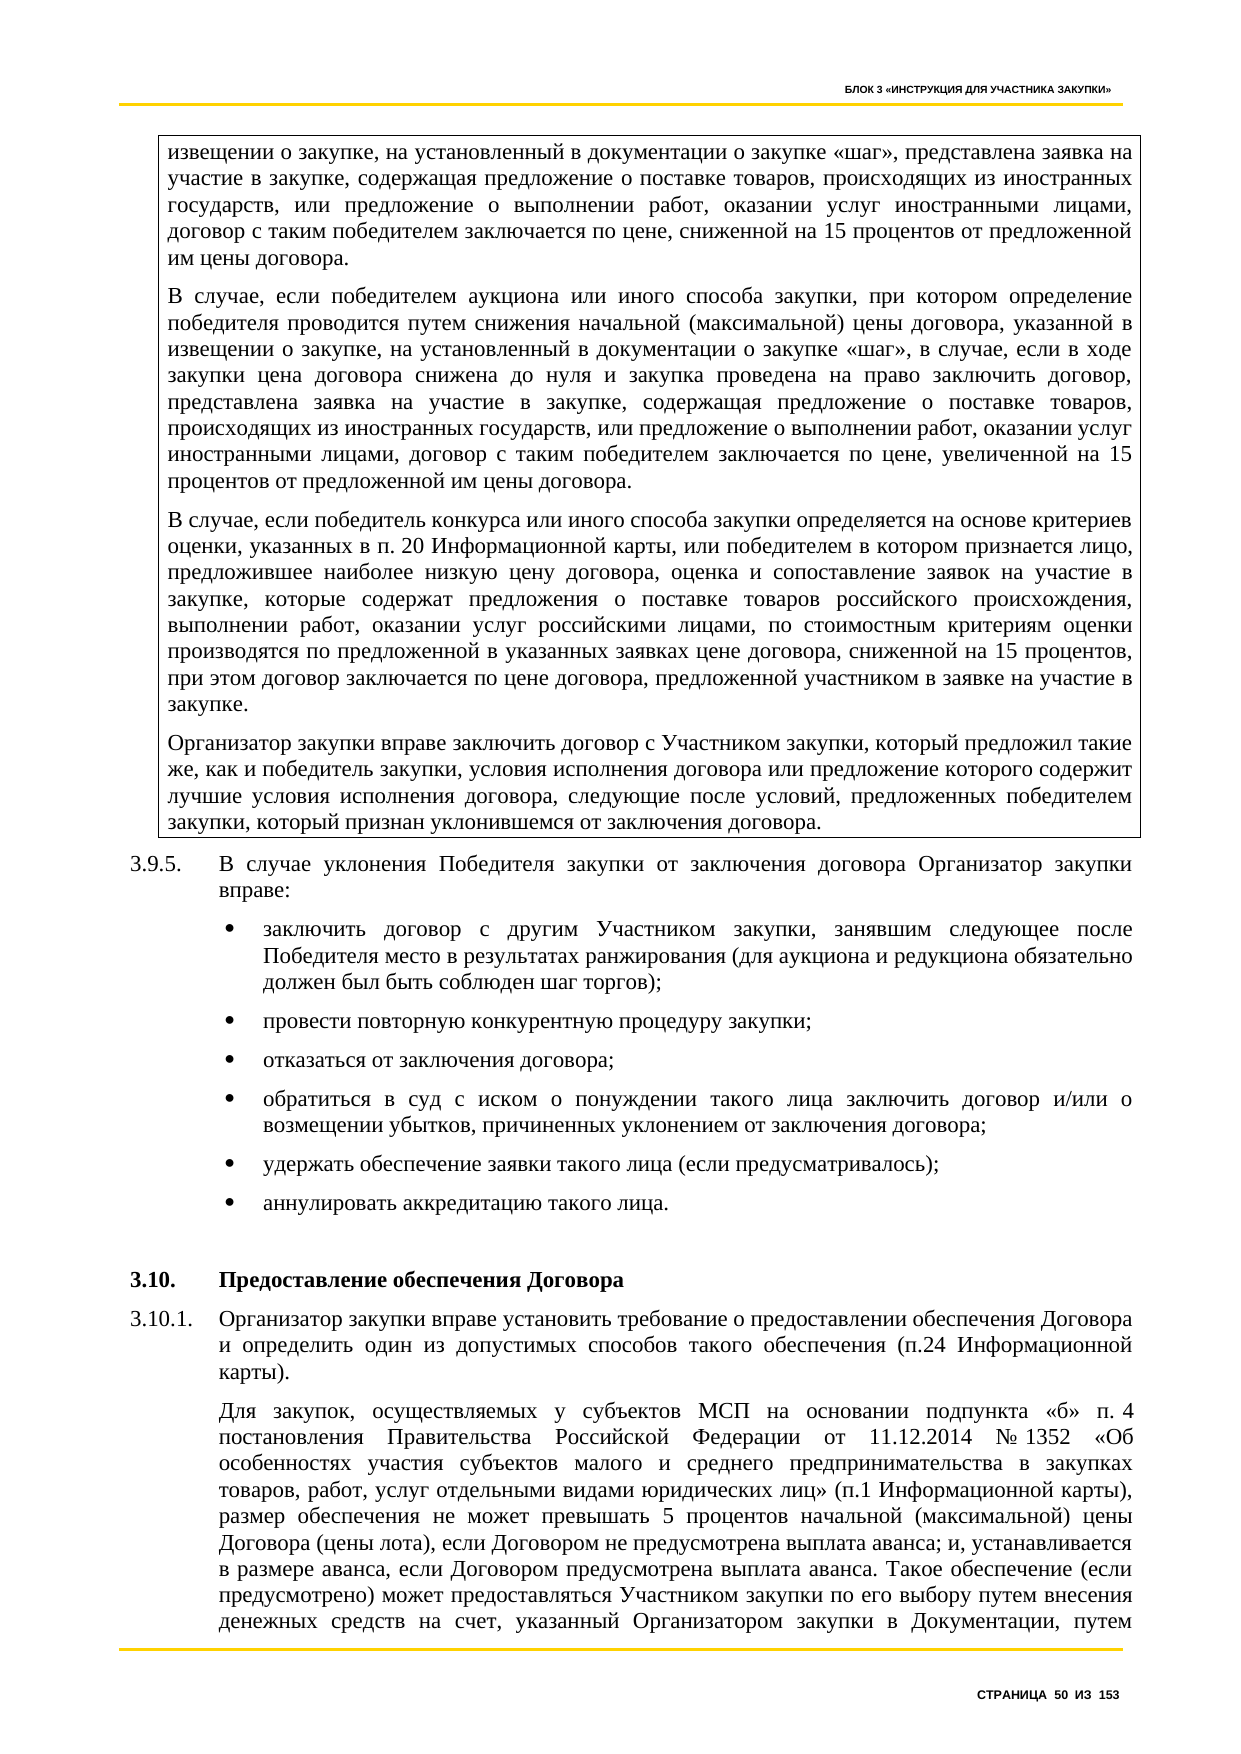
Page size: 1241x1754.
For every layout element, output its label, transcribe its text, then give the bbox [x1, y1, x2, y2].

list отказаться от заключения договора; [226, 1046, 1134, 1072]
text В случае, если победитель конкурса или иного способа закупки определяется на основе критериев оценки, указанных в п. 20 Информационной карты, или победителем в котором признается лицо, предложившее наиболее низкую цену договора, оценка и сопоставление заявок на участие в закупке, которые содержат предложения о поставке товаров российского происхождения, выполнении работ, оказании услуг российскими лицами, по стоимостным критериям оценки производятся по предложенной в указанных заявках цене договора, сниженной на 15 процентов, при этом договор заключается по цене договора, предложенной участником в заявке на участие в закупке. [159, 503, 1140, 717]
text Предоставление обеспечения Договора [130, 1266, 1134, 1293]
list заключить договор с другим Участником закупки, занявшим следующее после Победителя место в результатах ранжирования (для аукциона и редукциона обязательно должен был быть соблюден шаг торгов); [226, 915, 1134, 994]
text Организатор закупки вправе установить требование о предоставлении обеспечения Договора и определить один из допустимых способов такого обеспечения (п.24 Информационной карты). [130, 1305, 1134, 1384]
list удержать обеспечение заявки такого лица (если предусматривалось); [226, 1150, 1134, 1176]
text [159, 136, 1140, 270]
list провести повторную конкурентную процедуру закупки; [226, 1007, 1134, 1033]
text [218, 1397, 1134, 1634]
list обратиться в суд с иском о понуждении такого лица заключить договор и/или о возмещении убытков, причиненных уклонением от заключения договора; [226, 1084, 1134, 1137]
text Организатор закупки вправе заключить договор с Участником закупки, который предложил такие же, как и победитель закупки, условия исполнения договора или предложение которого содержит лучшие условия исполнения договора, следующие после условий, предложенных победителем закупки, который признан уклонившемся от заключения договора. [159, 726, 1140, 837]
text В случае уклонения Победителя закупки от заключения договора Организатор закупки вправе: [130, 850, 1134, 903]
text В случае, если победителем аукциона или иного способа закупки, при котором определение победителя проводится путем снижения начальной (максимальной) цены договора, указанной в извещении о закупке, на установленный в документации о закупке «шаг», в случае, если в ходе закупки цена договора снижена до нуля и закупка проведена на право заключить договор, представлена заявка на участие в закупке, содержащая предложение о поставке товаров, происходящих из иностранных государств, или предложение о выполнении работ, оказании услуг иностранными лицами, договор с таким победителем заключается по цене, увеличенной на 15 процентов от предложенной им цены договора. [159, 279, 1140, 493]
list аннулировать аккредитацию такого лица. [226, 1189, 1134, 1215]
